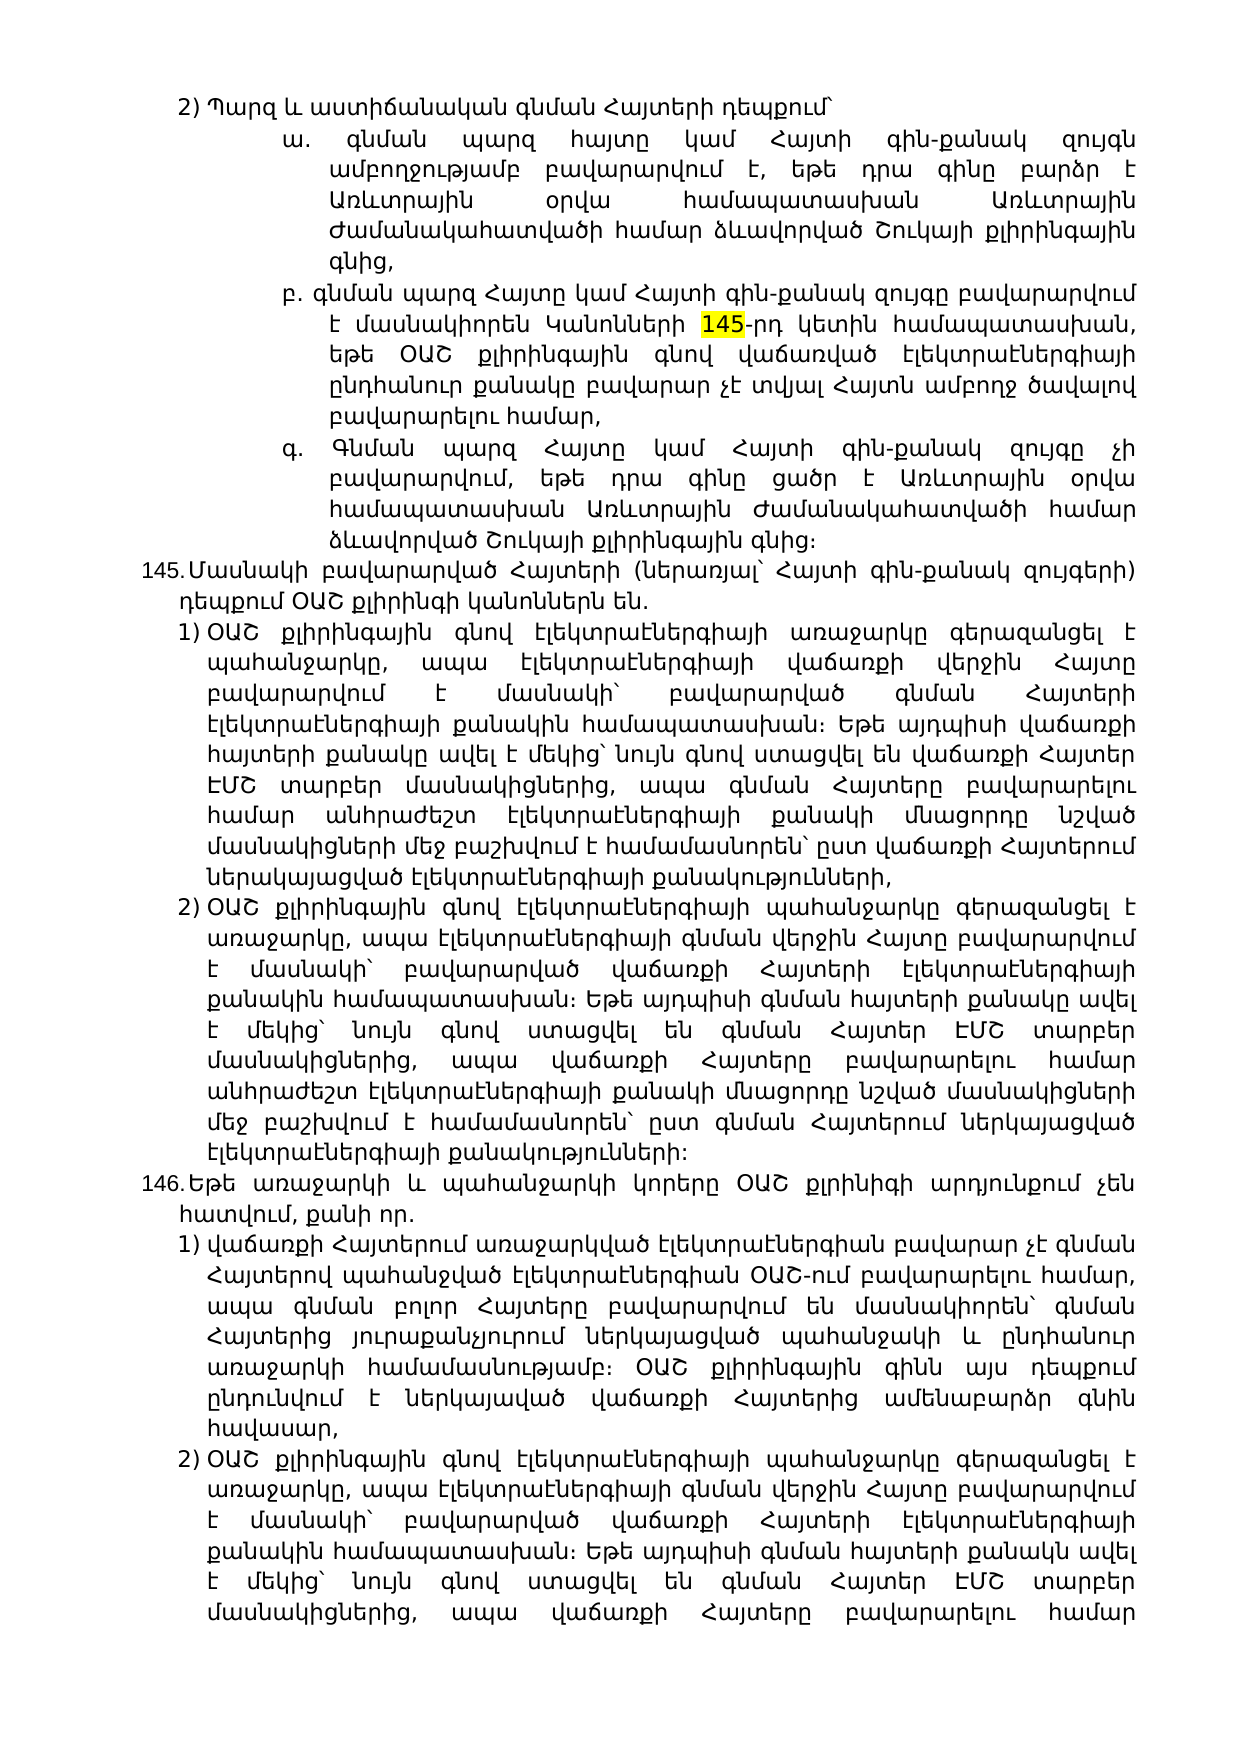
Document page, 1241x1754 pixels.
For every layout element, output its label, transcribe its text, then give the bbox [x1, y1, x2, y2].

text Պարզ և աստիճանական գնման Հայտերի դեպքում՝ [177, 94, 1137, 120]
text ՕԱՇ քլիրինգային գնով էլեկտրաէներգիայի պահանջարկը գերազանցել է առաջարկը, ապա էլեկտրաէներգիայի գնման վերջին Հայտը բավարարվում է մասնակի՝ բավարարված վաճառքի Հայտերի էլեկտրաէներգիայի քանակին համապատասխան։ Եթե այդպիսի գնման հայտերի քանակը ավել է մեկից՝ նույն գնով ստացվել են գնման Հայտեր ԷՄՇ տարբեր մասնակիցներից, ապա վաճառքի Հայտերը բավարարելու համար անհրաժեշտ էլեկտրաէներգիայի քանակի մնացորդը նշված մասնակիցների մեջ բաշխվում է համամասնորեն՝ ըստ գնման Հայտերում ներկայացված էլեկտրաէներգիայի քանակությունների: [177, 894, 1137, 1166]
list գ․ Գնման պարզ Հայտը կամ Հայտի գին-քանակ զույգը չի բավարարվում, եթե դրա գինը ցածր է Առևտրային օրվա համապատասխան Առևտրային Ժամանակահատվածի համար ձևավորված Շուկայի քլիրինգային գնից։ [282, 433, 1137, 553]
text վաճառքի Հայտերում առաջարկված էլեկտրաէներգիան բավարար չէ գնման Հայտերով պահանջված էլեկտրաէներգիան ՕԱՇ-ում բավարարելու համար, ապա գնման բոլոր Հայտերը բավարարվում են մասնակիորեն՝ գնման Հայտերից յուրաքանչյուրում ներկայացված պահանջակի և ընդհանուր առաջարկի համամասնությամբ։ ՕԱՇ քլիրինգային գինն այս դեպքում ընդունվում է ներկայաված վաճառքի Հայտերից ամենաբարձր գնին հավասար, [177, 1232, 1137, 1442]
list ա․ գնման պարզ հայտը կամ Հայտի գին-քանակ զույգն ամբողջությամբ բավարարվում է, եթե դրա գինը բարձր է Առևտրային օրվա համապատասխան Առևտրային Ժամանակահատվածի համար ձևավորված Շուկայի քլիրինգային գնից, [282, 124, 1137, 275]
text Մասնակի բավարարված Հայտերի (ներառյալ՝ Հայտի գին-քանակ զույգերի) դեպքում ՕԱՇ քլիրինգի կանոններն են. [141, 557, 1137, 615]
text Եթե առաջարկի և պահանջարկի կորերը ՕԱՇ քլրինիգի արդյունքում չեն հատվում, քանի որ. [141, 1170, 1137, 1228]
list բ․ գնման պարզ Հայտը կամ Հայտի գին-քանակ զույգը բավարարվում է մասնակիորեն Կանոնների 145-րդ կետին համապատասխան, եթե ՕԱՇ քլիրինգային գնով վաճառված էլեկտրաէներգիայի ընդհանուր քանակը բավարար չէ տվյալ Հայտն ամբողջ ծավալով բավարարելու համար, [282, 279, 1137, 429]
text ՕԱՇ քլիրինգային գնով էլեկտրաէներգիայի առաջարկը գերազանցել է պահանջարկը, ապա էլեկտրաէներգիայի վաճառքի վերջին Հայտը բավարարվում է մասնակի՝ բավարարված գնման Հայտերի էլեկտրաէներգիայի քանակին համապատասխան։ Եթե այդպիսի վաճառքի հայտերի քանակը ավել է մեկից՝ նույն գնով ստացվել են վաճառքի Հայտեր ԷՄՇ տարբեր մասնակիցներից, ապա գնման Հայտերը բավարարելու համար անհրաժեշտ էլեկտրաէներգիայի քանակի մնացորդը նշված մասնակիցների մեջ բաշխվում է համամասնորեն՝ ըստ վաճառքի Հայտերում ներակայացված էլեկտրաէներգիայի քանակությունների, [177, 619, 1137, 891]
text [177, 1446, 1137, 1626]
